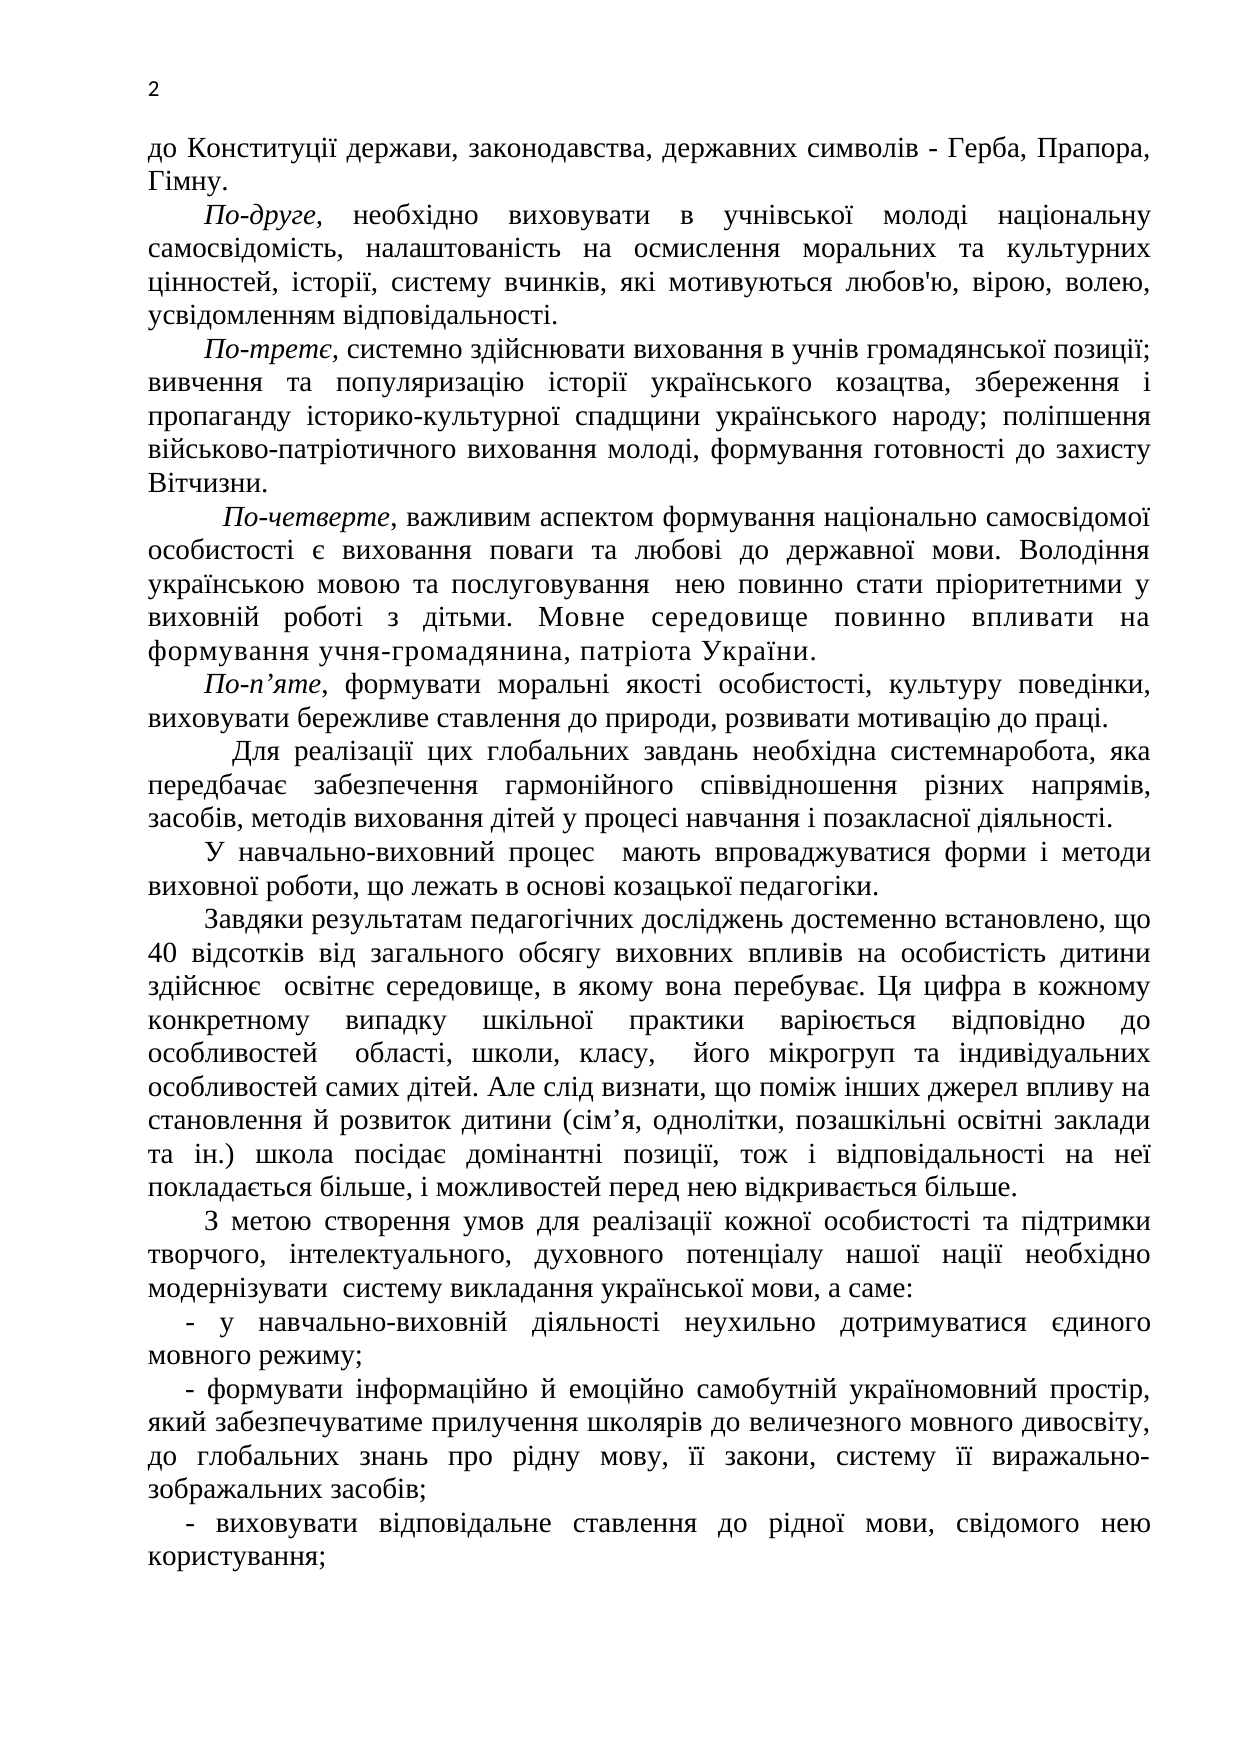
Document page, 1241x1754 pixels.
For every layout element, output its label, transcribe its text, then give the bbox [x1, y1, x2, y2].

text З метою створення умов для реалізації кожної особистості та підтримки творчого, інтелектуального, духовного потенціалу нашої нації необхідно модернізувати систему викладання української мови, а саме: [148, 1203, 1152, 1304]
text По-друге, необхідно виховувати в учнівської молоді національну самосвідомість, налаштованість на осмислення моральних та культурних цінностей, історії, систему вчинків, які мотивуються любов'ю, вірою, волею, усвідомленням відповідальності. [148, 197, 1152, 331]
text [148, 130, 1152, 197]
text По-четверте, важливим аспектом формування національно самосвідомої особистості є виховання поваги та любові до державної мови. Володіння українською мовою та послуговування нею повинно стати пріоритетними у виховній роботі з дітьми. Мовне середовище повинно впливати на формування учня-громадянина, патріота України. [148, 499, 1151, 666]
text - формувати інформаційно й емоційно самобутній україномовний простір, який забезпечуватиме прилучення школярів до величезного мовного дивосвіту, до глобальних знань про рідну мову, її закони, систему її виражально-зображальних засобів; [148, 1371, 1152, 1505]
text У навчально-виховний процес мають впроваджуватися форми і методи виховної роботи, що лежать в основі козацької педагогіки. [148, 834, 1152, 901]
text - у навчально-виховній діяльності неухильно дотримуватися єдиного мовного режиму; [148, 1304, 1152, 1371]
text - виховувати відповідальне ставлення до рідної мови, свідомого нею користування; [148, 1505, 1152, 1572]
text По-п’яте, формувати моральні якості особистості, культуру поведінки, виховувати бережливе ставлення до природи, розвивати мотивацію до праці. [148, 666, 1152, 733]
text По-третє, системно здійснювати виховання в учнів громадянської позиції; вивчення та популяризацію історії українського козацтва, збереження і пропаганду історико-культурної спадщини українського народу; поліпшення військово-патріотичного виховання молоді, формування готовності до захисту Вітчизни. [148, 331, 1152, 499]
text Завдяки результатам педагогічних досліджень достеменно встановлено, що 40 відсотків від загального обсягу виховних впливів на особистість дитини здійснює освітнє середовище, в якому вона перебуває. Ця цифра в кожному конкретному випадку шкільної практики варіюється відповідно до особливостей області, школи, класу, його мікрогруп та індивідуальних особливостей самих дітей. Але слід визнати, що поміж інших джерел впливу на становлення й розвиток дитини (сім’я, однолітки, позашкільні освітні заклади та ін.) школа посідає домінантні позиції, тож і відповідальності на неї покладається більше, і можливостей перед нею відкривається більше. [148, 901, 1152, 1203]
text Для реалізації цих глобальних завдань необхідна системнаробота, яка передбачає забезпечення гармонійного співвідношення різних напрямів, засобів, методів виховання дітей у процесі навчання і позакласної діяльності. [148, 733, 1152, 834]
